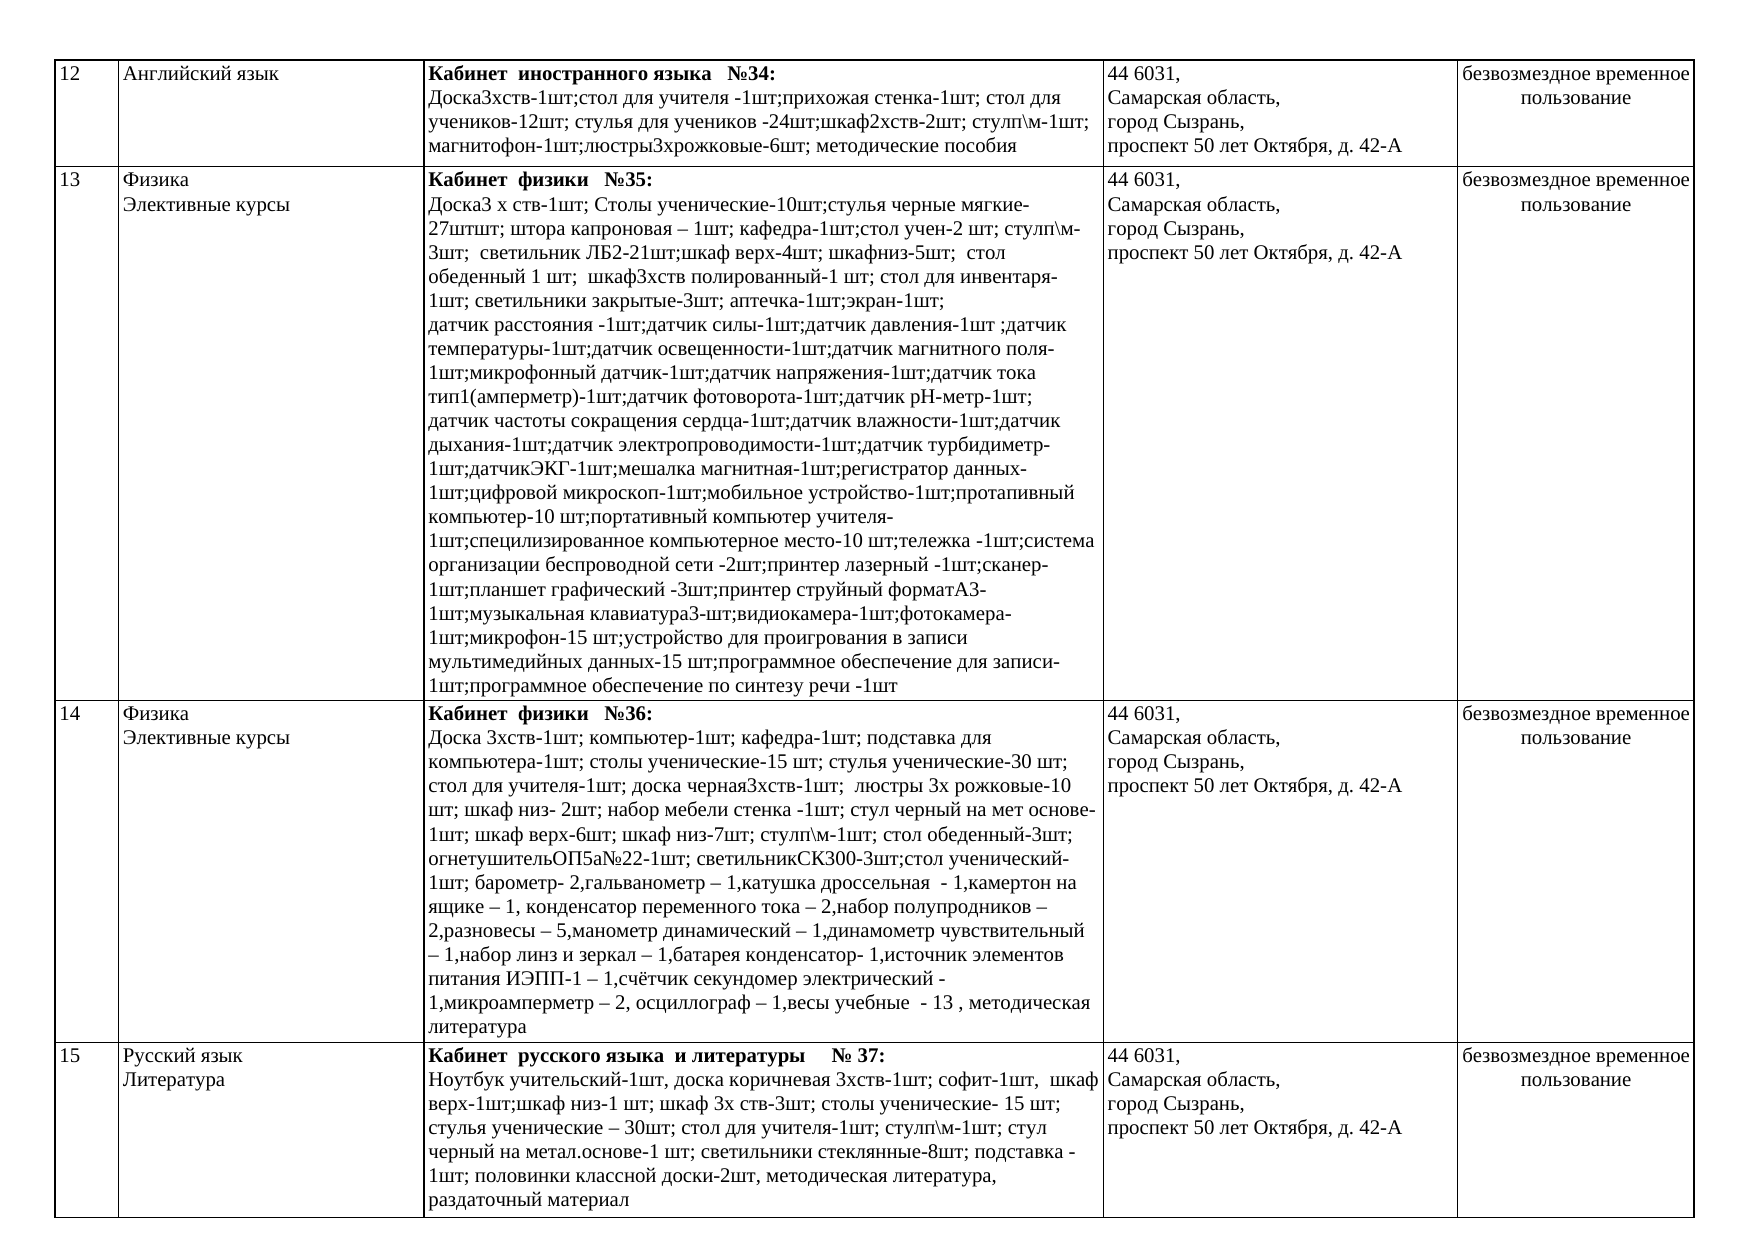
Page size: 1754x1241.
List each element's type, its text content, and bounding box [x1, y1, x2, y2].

table_cell Русский язык Литература [119, 1043, 423, 1217]
table_cell Кабинет физики №36: Доска 3хств-1шт; компьютер-1шт; кафедра-1шт; подставка для компьютера-1шт; столы ученические-15 шт; стулья ученические-30 шт; стол для учителя-1шт; доска черная3хств-1шт; люстры 3х рожковые-10 шт; шкаф низ- 2шт; набор мебели стенка -1шт; стул черный на мет основе-1шт; шкаф верх-6шт; шкаф низ-7шт; стулп\м-1шт; стол обеденный-3шт; огнетушительОП5а№22-1шт; светильникСК300-3шт;стол ученический-1шт; барометр- 2,гальванометр – 1,катушка дроссельная - 1,камертон на ящике – 1, конденсатор переменного тока – 2,набор полупродников – 2,разновесы – 5,манометр динамический – 1,динамометр чувствительный – 1,набор линз и зеркал – 1,батарея конденсатор- 1,источник элементов питания ИЭПП-1 – 1,счётчик секундомер электрический -1,микроамперметр – 2, осциллограф – 1,весы учебные - 13 , методическая литература [425, 701, 1103, 1041]
table_cell безвозмездное временное пользование [1458, 701, 1693, 1041]
table_cell Кабинет русского языка и литературы № 37: Ноутбук учительский-1шт, доска коричневая 3хств-1шт; софит-1шт, шкаф верх-1шт;шкаф низ-1 шт; шкаф 3х ств-3шт; столы ученические- 15 шт; стулья ученические – 30шт; стол для учителя-1шт; стулп\м-1шт; стул черный на метал.основе-1 шт; светильники стеклянные-8шт; подставка -1шт; половинки классной доски-2шт, методическая литература, раздаточный материал [425, 1043, 1103, 1217]
table_cell Кабинет физики №35: Доска3 х ств-1шт; Столы ученические-10шт;стулья черные мягкие-27штшт; штора капроновая – 1шт; кафедра-1шт;стол учен-2 шт; стулп\м-3шт; светильник ЛБ2-21шт;шкаф верх-4шт; шкафниз-5шт; стол обеденный 1 шт; шкаф3хств полированный-1 шт; стол для инвентаря-1шт; светильники закрытые-3шт; аптечка-1шт;экран-1шт; датчик расстояния -1шт;датчик силы-1шт;датчик давления-1шт ;датчик температуры-1шт;датчик освещенности-1шт;датчик магнитного поля-1шт;микрофонный датчик-1шт;датчик напряжения-1шт;датчик тока тип1(амперметр)-1шт;датчик фотоворота-1шт;датчик рН-метр-1шт; датчик частоты сокращения сердца-1шт;датчик влажности-1шт;датчик дыхания-1шт;датчик электропроводимости-1шт;датчик турбидиметр-1шт;датчикЭКГ-1шт;мешалка магнитная-1шт;регистратор данных-1шт;цифровой микроскоп-1шт;мобильное устройство-1шт;протапивный компьютер-10 шт;портативный компьютер учителя-1шт;специлизированное компьютерное место-10 шт;тележка -1шт;система организации беспроводной сети -2шт;принтер лазерный -1шт;сканер-1шт;планшет графический -3шт;принтер струйный форматА3-1шт;музыкальная клавиатура3-шт;видиокамера-1шт;фотокамера-1шт;микрофон-15 шт;устройство для проигрования в записи мультимедийных данных-15 шт;программное обеспечение для записи-1шт;программное обеспечение по синтезу речи -1шт [425, 167, 1103, 699]
table_cell Физика Элективные курсы [119, 167, 423, 699]
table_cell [1458, 61, 1693, 166]
table_cell 12 [56, 61, 118, 166]
table_cell 44 6031, Самарская область, город Сызрань, проспект 50 лет Октября, д. 42-А [1104, 167, 1457, 699]
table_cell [1104, 1043, 1457, 1217]
table_cell безвозмездное временное пользование [1458, 167, 1693, 699]
table_cell 14 [56, 701, 118, 1041]
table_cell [1458, 1043, 1693, 1217]
table_cell 13 [56, 167, 118, 699]
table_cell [1104, 61, 1457, 166]
table_cell Физика Элективные курсы [119, 701, 423, 1041]
table_cell Кабинет иностранного языка №34: Доска3хств-1шт;стол для учителя -1шт;прихожая стенка-1шт; стол для учеников-12шт; стулья для учеников -24шт;шкаф2хств-2шт; стулп\м-1шт; магнитофон-1шт;люстры3хрожковые-6шт; методические пособия [425, 61, 1103, 166]
table_cell 15 [56, 1043, 118, 1217]
table_cell 44 6031, Самарская область, город Сызрань, проспект 50 лет Октября, д. 42-А [1104, 701, 1457, 1041]
table_cell Английский язык [119, 61, 423, 166]
